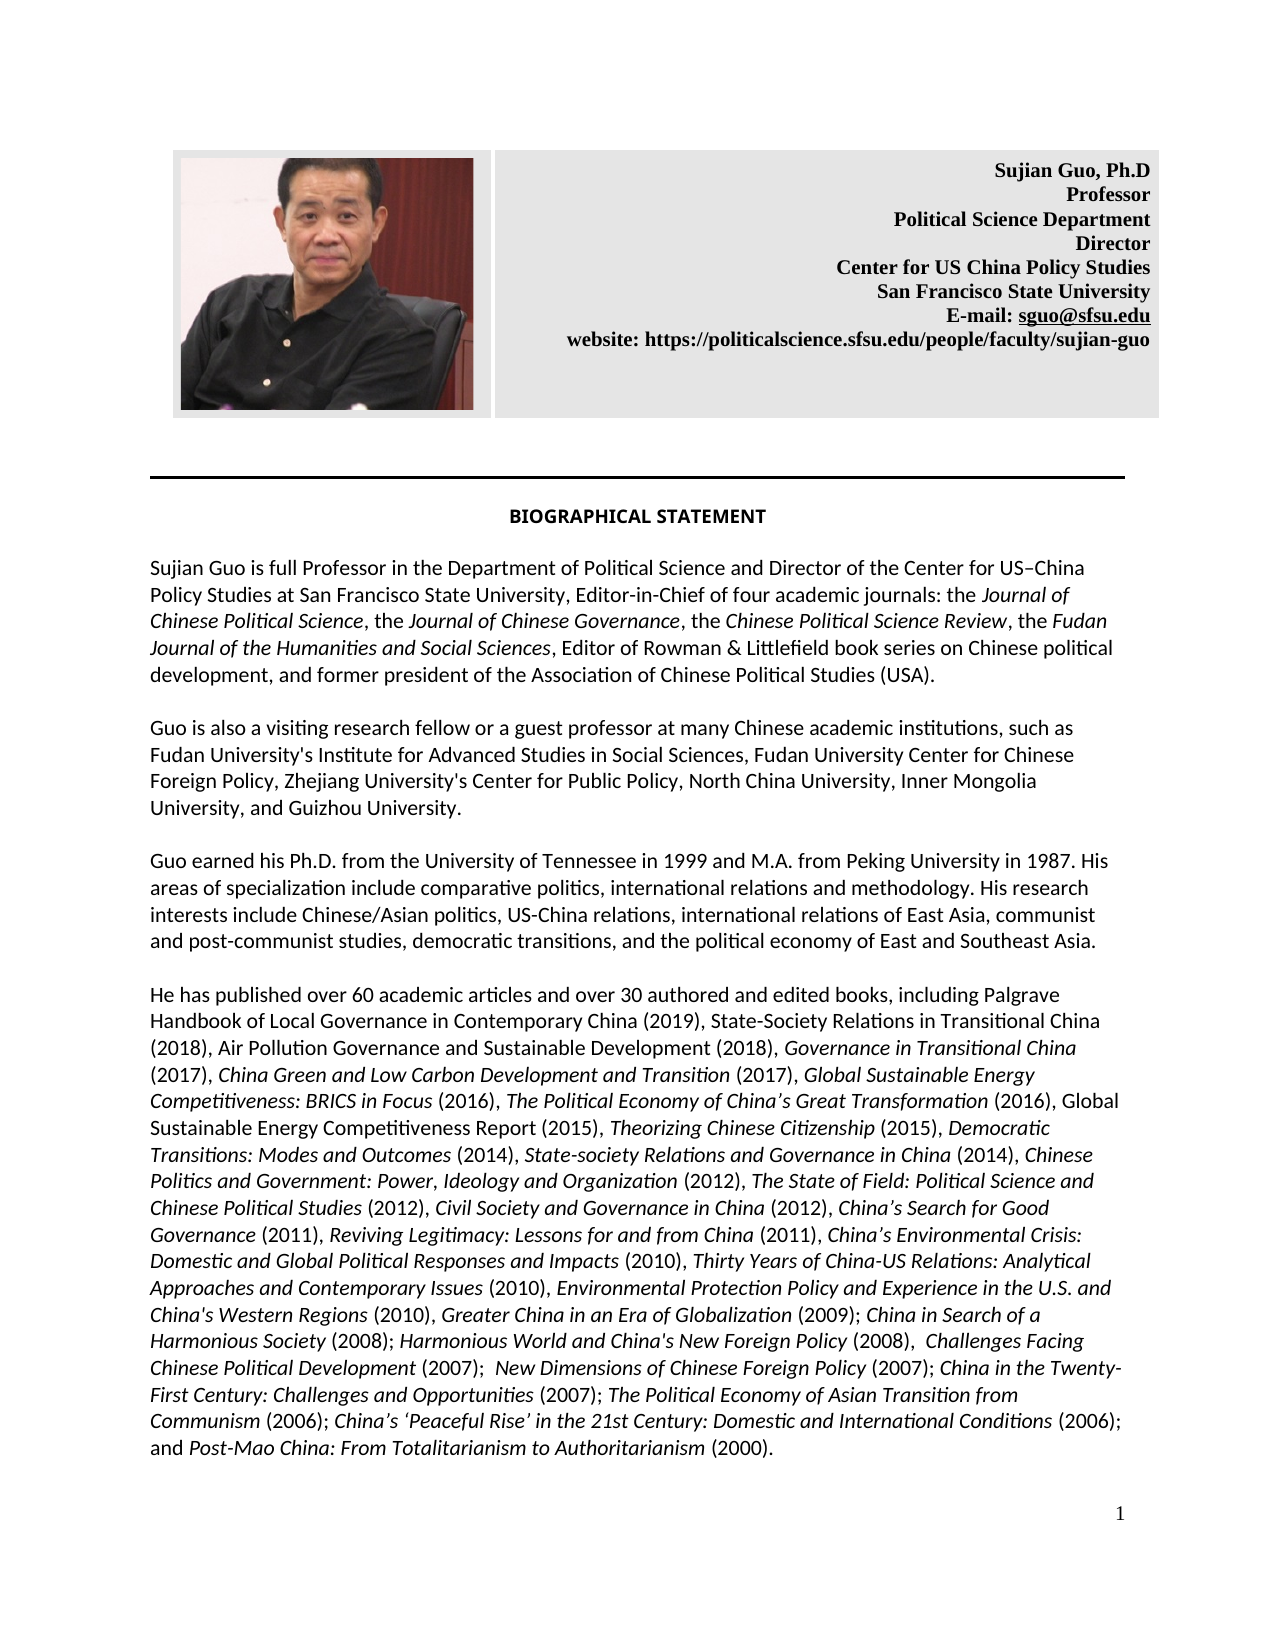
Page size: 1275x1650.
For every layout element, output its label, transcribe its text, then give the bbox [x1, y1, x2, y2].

table_header Sujian Guo, Ph.D Professor Political Science Department Director Center for US China Policy Studies San Francisco State University E-mail: sguo@sfsu.edu website: https://politicalscience.sfsu.edu/people/faculty/sujian-guo [495, 150, 1159, 418]
text Guo is also a visiting research fellow or a guest professor at many Chinese academic institutions, such as Fudan University's Institute for Advanced Studies in Social Sciences, Fudan University Center for Chinese Foreign Policy, Zhejiang University's Center for Public Policy, North China University, Inner Mongolia University, and Guizhou University. [150, 714, 1125, 821]
text He has published over 60 academic articles and over 30 authored and edited books, including Palgrave Handbook of Local Governance in Contemporary China (2019), State-Society Relations in Transitional China (2018), Air Pollution Governance and Sustainable Development (2018), Governance in Transitional China (2017), China Green and Low Carbon Development and Transition (2017), Global Sustainable Energy Competitiveness: BRICS in Focus (2016), The Political Economy of China’s Great Transformation (2016), Global Sustainable Energy Competitiveness Report (2015), Theorizing Chinese Citizenship (2015), Democratic Transitions: Modes and Outcomes (2014), State-society Relations and Governance in China (2014), Chinese Politics and Government: Power, Ideology and Organization (2012), The State of Field: Political Science and Chinese Political Studies (2012), Civil Society and Governance in China (2012), China’s Search for Good Governance (2011), Reviving Legitimacy: Lessons for and from China (2011), China’s Environmental Crisis: Domestic and Global Political Responses and Impacts (2010), Thirty Years of China-US Relations: Analytical Approaches and Contemporary Issues (2010), Environmental Protection Policy and Experience in the U.S. and China's Western Regions (2010), Greater China in an Era of Globalization (2009); China in Search of a Harmonious Society (2008); Harmonious World and China's New Foreign Policy (2008), Challenges Facing Chinese Political Development (2007); New Dimensions of Chinese Foreign Policy (2007); China in the Twenty-First Century: Challenges and Opportunities (2007); The Political Economy of Asian Transition from Communism (2006); China’s ‘Peaceful Rise’ in the 21st Century: Domestic and International Conditions (2006); and Post-Mao China: From Totalitarianism to Authoritarianism (2000). [150, 981, 1125, 1461]
table_header [173, 150, 491, 418]
text Sujian Guo is full Professor in the Department of Political Science and Director of the Center for US–China Policy Studies at San Francisco State University, Editor-in-Chief of four academic journals: the Journal of Chinese Political Science, the Journal of Chinese Governance, the Chinese Political Science Review, the Fudan Journal of the Humanities and Social Sciences, Editor of Rowman & Littlefield book series on Chinese political development, and former president of the Association of Chinese Political Studies (USA). [150, 554, 1125, 687]
picture [180, 158, 474, 410]
text Guo earned his Ph.D. from the University of Tennessee in 1999 and M.A. from Peking University in 1987. His areas of specialization include comparative politics, international relations and methodology. His research interests include Chinese/Asian politics, US-China relations, international relations of East Asia, communist and post-communist studies, democratic transitions, and the political economy of East and Southeast Asia. [150, 847, 1125, 954]
text BIOGRAPHICAL STATEMENT [150, 503, 1125, 528]
